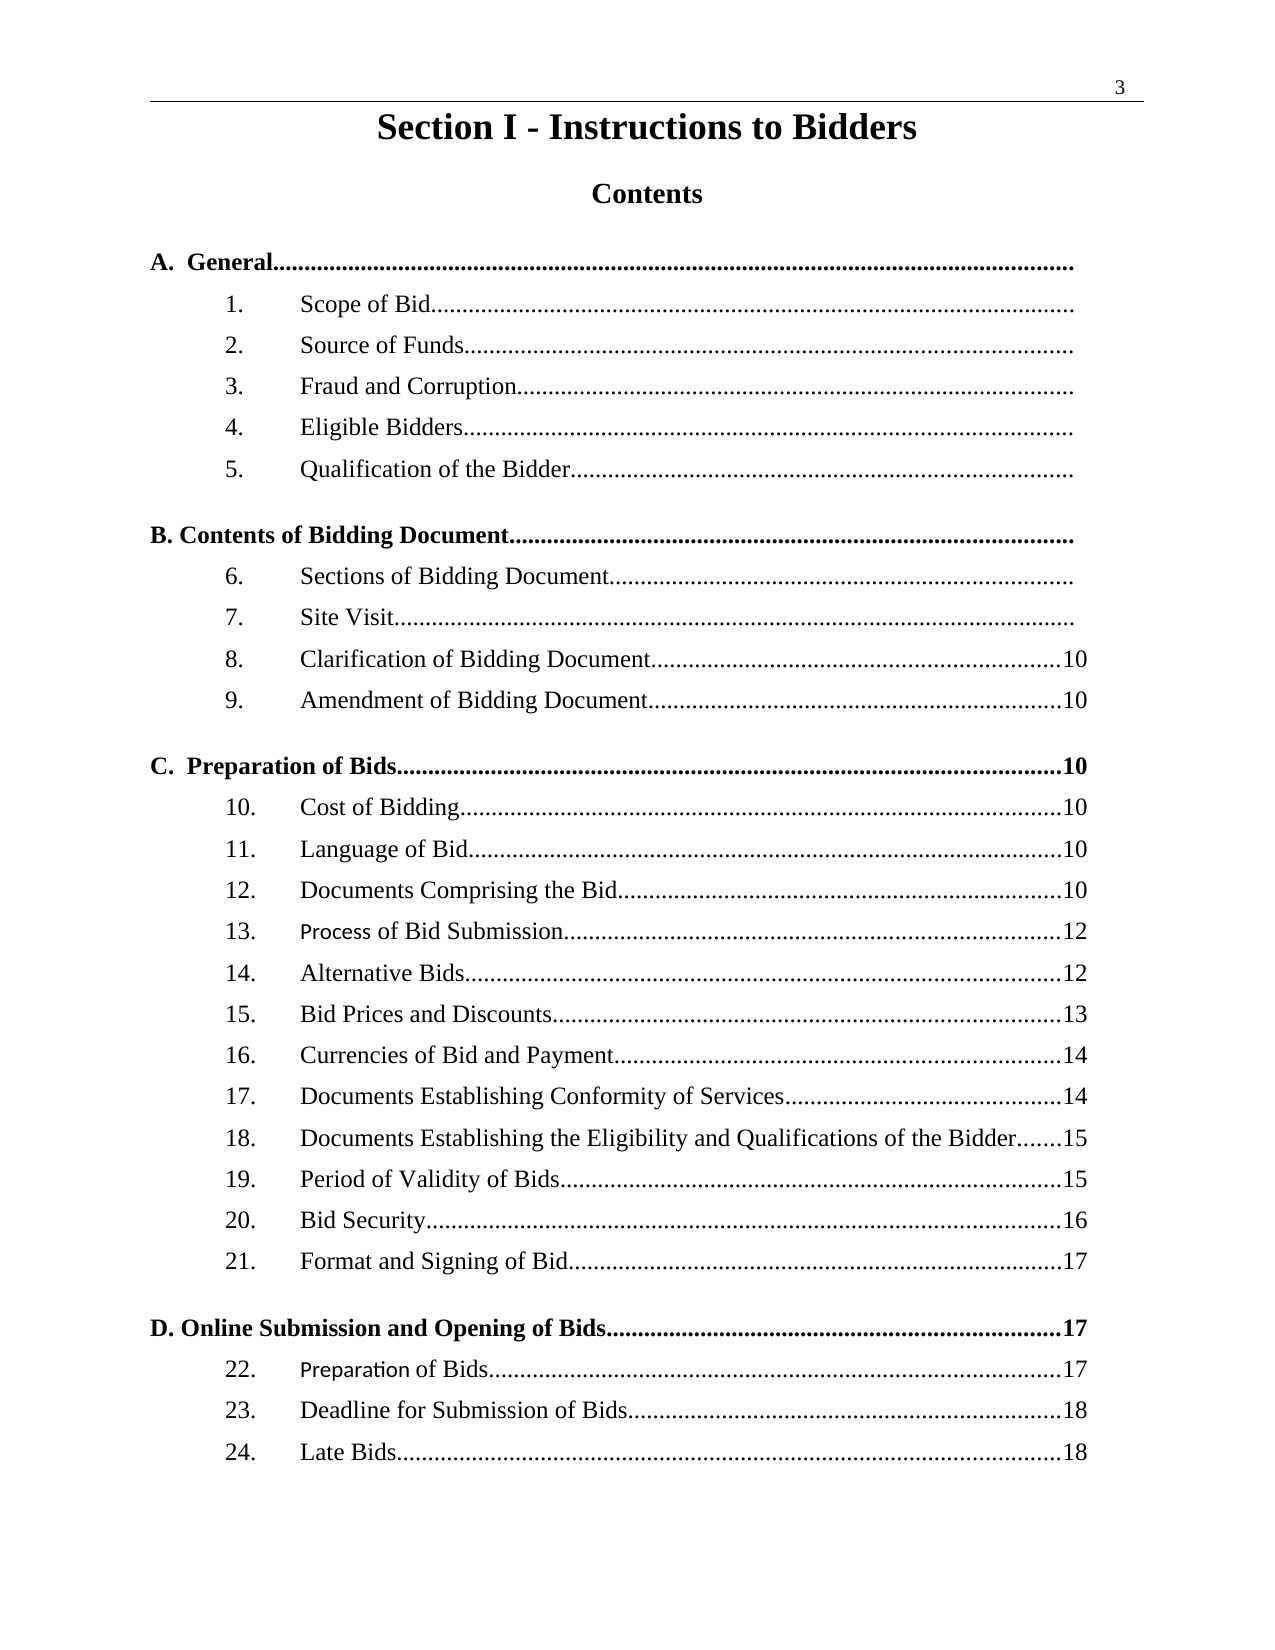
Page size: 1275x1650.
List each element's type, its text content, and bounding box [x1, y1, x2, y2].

text 18. Documents Establishing the Eligibility and Qualifications of the Bidder 15 [225, 1123, 1069, 1151]
text 15. Bid Prices and Discounts 13 [225, 999, 1069, 1028]
text 9. Amendment of Bidding Document 10 [225, 685, 1069, 714]
text 10. Cost of Bidding 10 [225, 792, 1069, 821]
text 2. Source of Funds 5 [225, 330, 1069, 359]
text 3. Fraud and Corruption 6 [225, 371, 1069, 400]
text 7. Site Visit 9 [225, 602, 1069, 631]
text A. General 5 [150, 247, 1069, 276]
text B. Contents of Bidding Document 8 [150, 520, 1069, 549]
text 12. Documents Comprising the Bid 10 [225, 875, 1069, 904]
text 17. Documents Establishing Conformity of Services 14 [225, 1081, 1069, 1110]
text 16. Currencies of Bid and Payment 14 [225, 1040, 1069, 1069]
text 14. Alternative Bids 12 [225, 958, 1069, 986]
text 24. Late Bids 18 [225, 1437, 1069, 1466]
text 22. Preparation of Bids 17 [225, 1354, 1069, 1383]
text 6. Sections of Bidding Document 9 [225, 561, 1069, 590]
text 21. Format and Signing of Bid 17 [225, 1246, 1069, 1275]
text D. Online Submission and Opening of Bids 17 [150, 1313, 1069, 1341]
text 19. Period of Validity of Bids 15 [225, 1164, 1069, 1193]
text 1. Scope of Bid 5 [225, 289, 1069, 317]
text Contents [150, 176, 1144, 210]
text 20. Bid Security 16 [225, 1205, 1069, 1234]
text 8. Clarification of Bidding Document 10 [225, 644, 1069, 672]
text 11. Language of Bid 10 [225, 834, 1069, 862]
text 5. Qualification of the Bidder 8 [225, 454, 1069, 482]
text 13. Process of Bid Submission 12 [225, 916, 1069, 945]
subtitle Section I - Instructions to Bidders [150, 104, 1144, 148]
text 23. Deadline for Submission of Bids 18 [225, 1396, 1069, 1424]
text C. Preparation of Bids 10 [150, 751, 1069, 780]
text 4. Eligible Bidders 6 [225, 412, 1069, 441]
